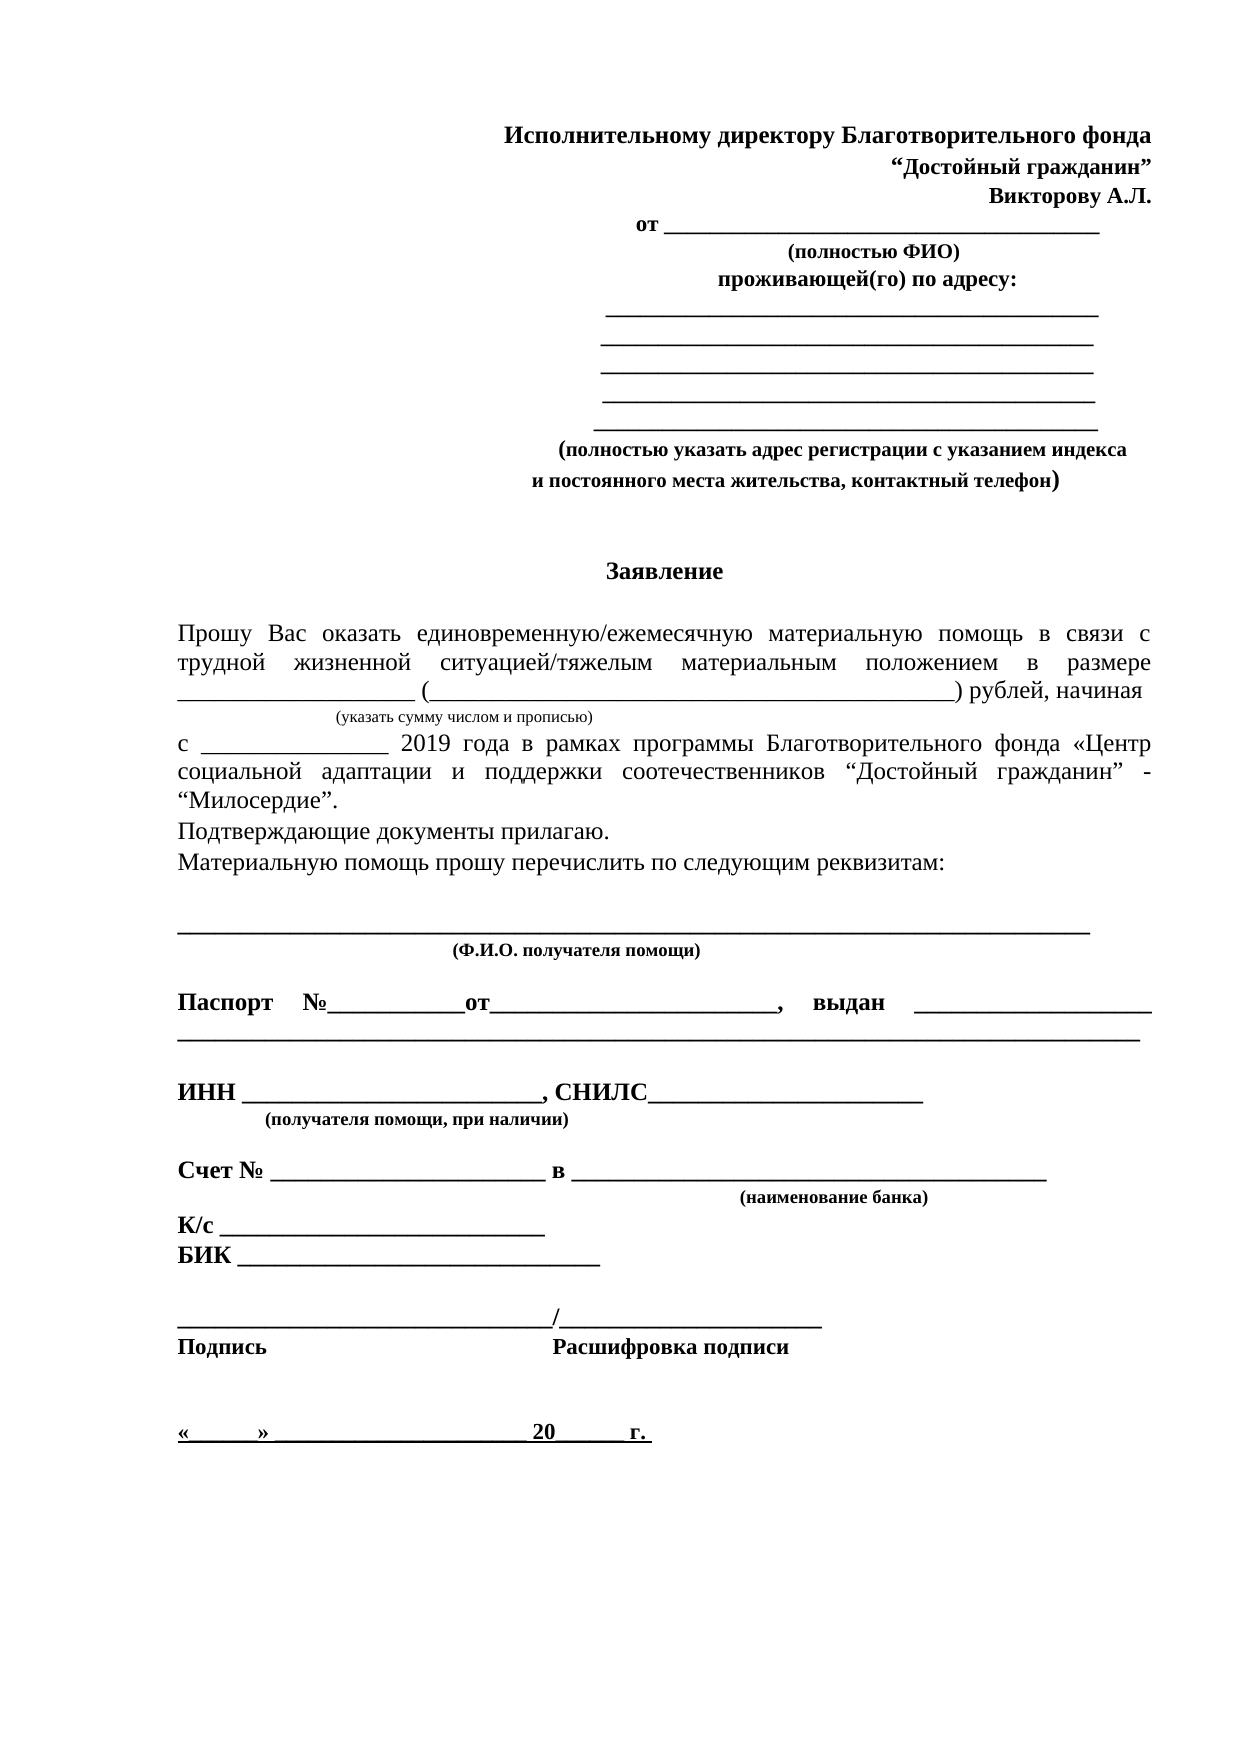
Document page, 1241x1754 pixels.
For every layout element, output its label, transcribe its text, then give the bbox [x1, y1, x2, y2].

text “Достойный гражданин” [177, 151, 1152, 180]
text Викторову А.Л. [177, 182, 1152, 208]
text Подпись Расшифровка подписи [177, 1333, 1152, 1359]
text _________________________________________________________________________ [177, 908, 1152, 937]
text ___________________________________________ [177, 322, 1152, 348]
text «______» ______________________ 20______ г. [177, 1418, 1152, 1445]
text с _______________ 2019 года в рамках программы Благотворительного фонда «Центр социальной адаптации и поддержки соотечественников “Достойный гражданин” - “Милосердие”. [177, 728, 1152, 814]
text ___________________________________________ [177, 293, 1152, 320]
text Прошу Вас оказать единовременную/ежемесячную материальную помощь в связи с трудной жизненной ситуацией/тяжелым материальным положением в размере ___________________ (__________________________________________) рублей, начиная [177, 618, 1152, 704]
text ____________________________________________ [177, 407, 1152, 433]
text (полностью указать адрес регистрации с указанием индекса [177, 436, 1152, 462]
text от ______________________________________ [177, 210, 1152, 237]
text Заявление [177, 556, 1152, 585]
text (указать сумму числом и прописью) [177, 706, 1152, 726]
text ___________________________________________ [177, 350, 1152, 377]
text ИНН ________________________, СНИЛС______________________ [177, 1077, 1152, 1106]
text Исполнительному директору Благотворительного фонда [177, 120, 1152, 149]
text и постоянного места жительства, контактный телефон) [177, 464, 1152, 493]
text Счет № ______________________ в ______________________________________ [177, 1155, 1152, 1184]
text Материальную помощь прошу перечислить по следующим реквизитам: [177, 847, 1152, 876]
text ___________________________________________ [177, 379, 1152, 405]
text (Ф.И.О. получателя помощи) [177, 939, 1152, 961]
text проживающей(го) по адресу: [177, 265, 1152, 291]
text Подтверждающие документы прилагаю. [177, 816, 1152, 845]
text (получателя помощи, при наличии) [177, 1108, 1152, 1129]
text ______________________________/_____________________ [177, 1302, 1152, 1331]
text (наименование банка) [177, 1186, 1152, 1208]
text БИК _____________________________ [177, 1241, 1152, 1269]
text К/с __________________________ [177, 1210, 1152, 1238]
text Паспорт №___________от_______________________, выдан ___________________ _____________________________________________________________________________ [177, 987, 1152, 1044]
text (полностью ФИО) [177, 239, 1152, 263]
